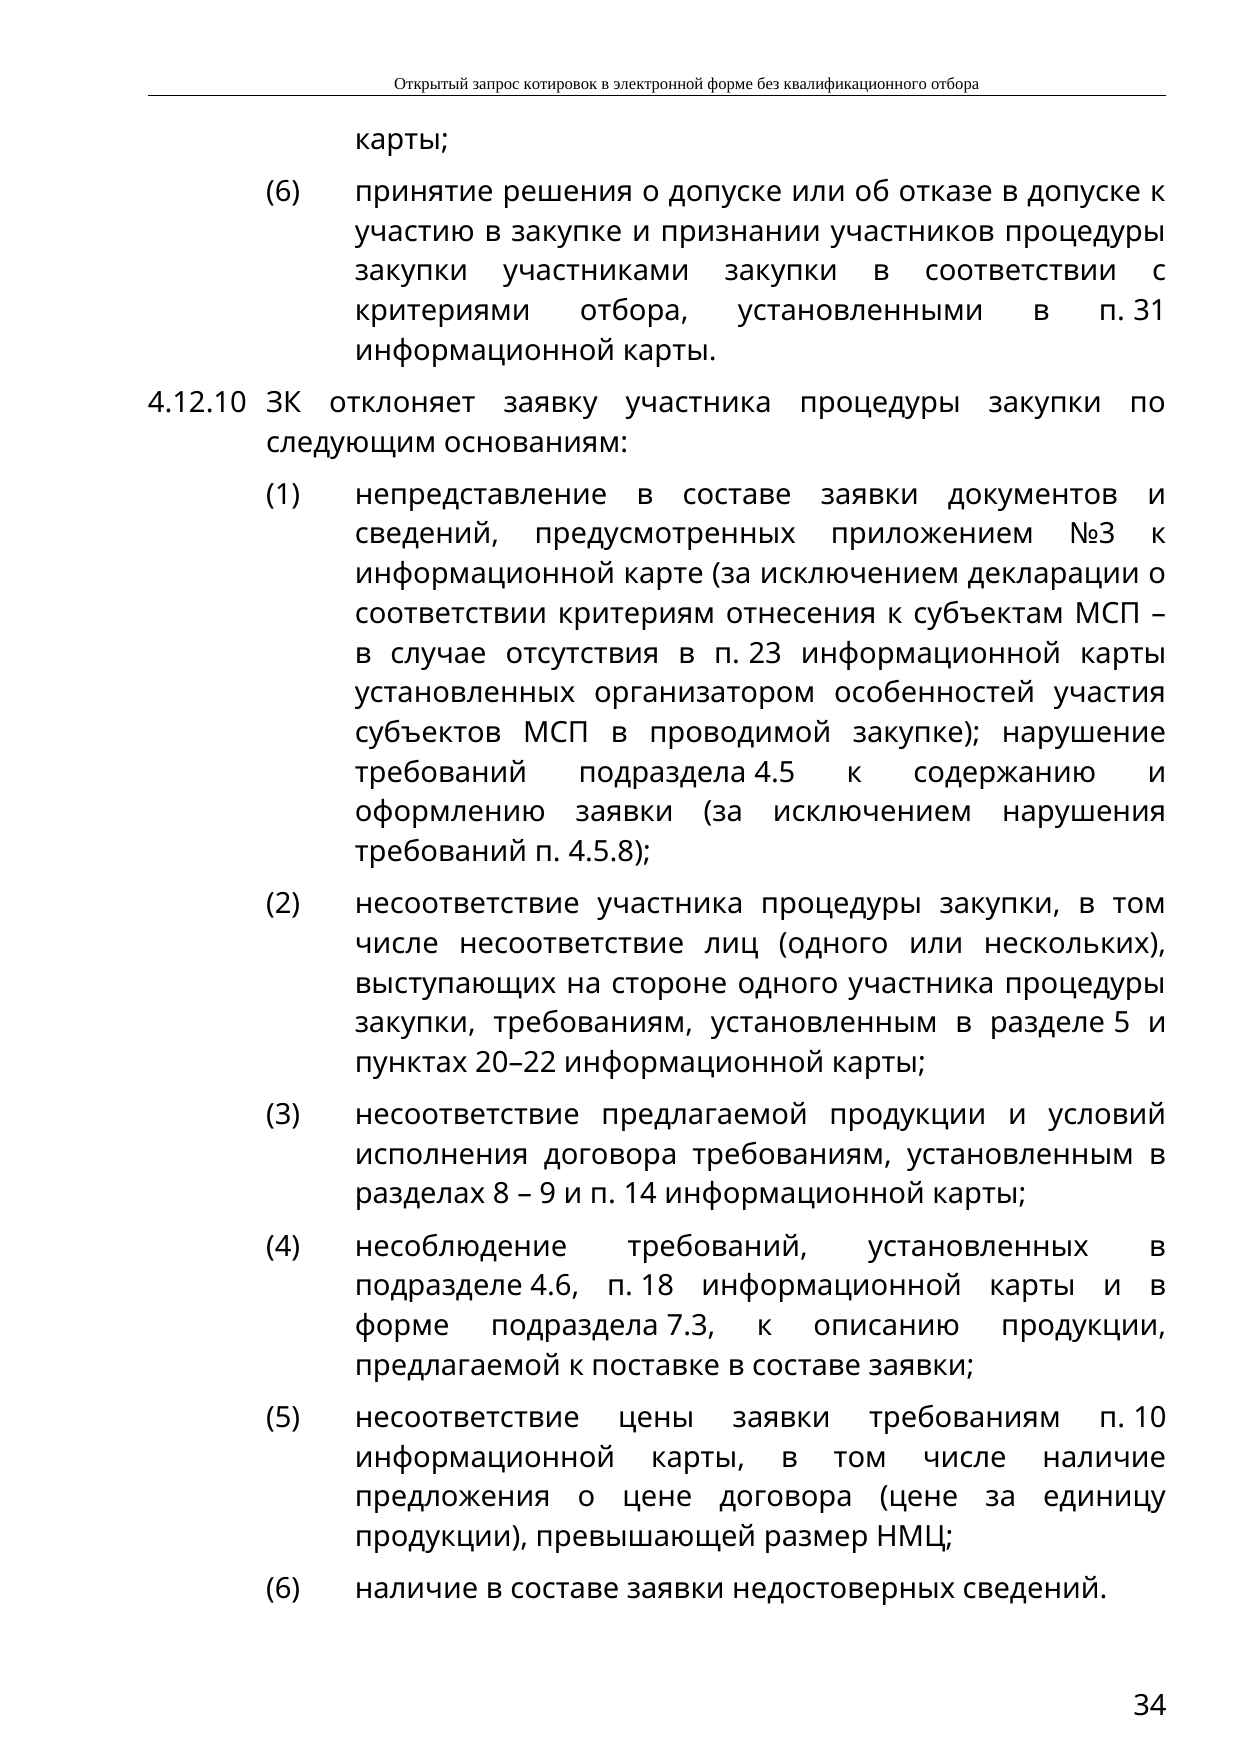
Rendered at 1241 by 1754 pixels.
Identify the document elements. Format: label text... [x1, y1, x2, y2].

text наличие в составе заявки недостоверных сведений. [266, 1567, 1166, 1607]
text ЗК отклоняет заявку участника процедуры закупки по следующим основаниям: [148, 381, 1166, 461]
text принятие решения о допуске или об отказе в допуске к участию в закупке и признании участников процедуры закупки участниками закупки в соответствии с критериями отбора, установленными в п. 26 информационной карты. [266, 170, 1166, 369]
text несоблюдение требований, установленных в подразделе 4.6, п. 13 информационной карты и в форме подраздела 7.3, к описанию продукции, предлагаемой к поставке в составе заявки; [266, 1225, 1166, 1384]
text несоответствие цены заявки требованиям п. 10 информационной карты, в том числе наличие предложения о цене договора (цене за единицу продукции), превышающей размер НМЦ; [266, 1396, 1166, 1555]
text несоответствие предлагаемой продукции и условий исполнения договора требованиям, установленным в разделах 8 – 9 и п. 12 информационной карты; [266, 1093, 1166, 1212]
text непредставление в составе заявки документов и сведений, предусмотренных приложением №3 к информационной карте (за исключением декларации о соответствии критериям отнесения к субъектам МСП – в случае отсутствия в п. 18 информационной карты установленных организатором особенностей участия субъектов МСП в проводимой закупке); нарушение требований подраздела 4.5 к содержанию и оформлению заявки (за исключением нарушения требований п. 4.5.8); [266, 473, 1166, 870]
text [266, 118, 1166, 158]
text несоответствие участника процедуры закупки, в том числе несоответствие лиц (одного или нескольких), выступающих на стороне одного участника процедуры закупки, требованиям, установленным в разделе 5 и пунктах 15–17 информационной карты; [266, 882, 1166, 1081]
